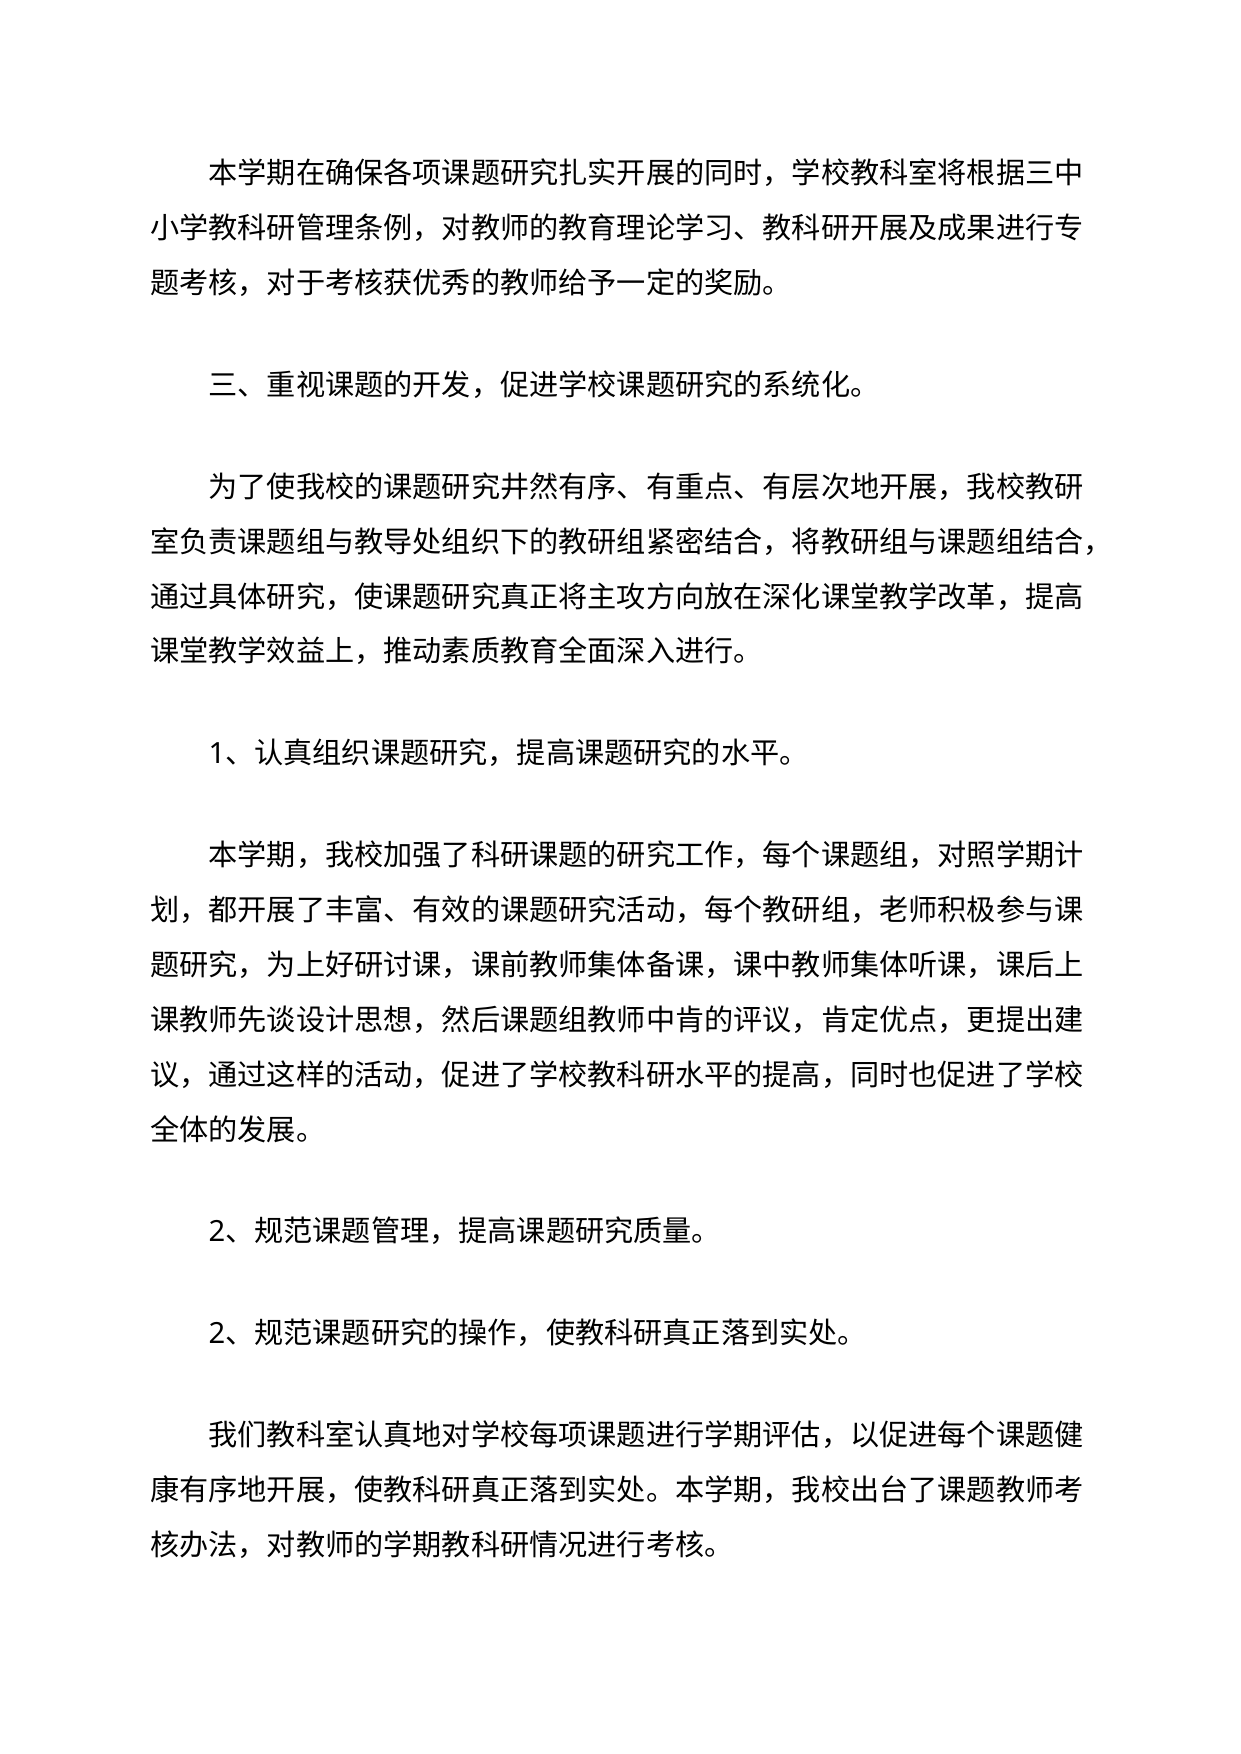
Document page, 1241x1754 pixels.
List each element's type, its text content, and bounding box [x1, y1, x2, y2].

text 本学期在确保各项课题研究扎实开展的同时，学校教科室将根据三中小学教科研管理条例，对教师的教育理论学习、教科研开展及成果进行专题考核，对于考核获优秀的教师给予一定的奖励。 [150, 150, 1090, 302]
text 2、规范课题管理，提高课题研究质量。 [150, 1208, 1090, 1250]
text 三、重视课题的开发，促进学校课题研究的系统化。 [150, 362, 1090, 404]
text 我们教科室认真地对学校每项课题进行学期评估，以促进每个课题健康有序地开展，使教科研真正落到实处。本学期，我校出台了课题教师考核办法，对教师的学期教科研情况进行考核。 [150, 1412, 1090, 1564]
text 1、认真组织课题研究，提高课题研究的水平。 [150, 730, 1090, 772]
text 本学期，我校加强了科研课题的研究工作，每个课题组，对照学期计划，都开展了丰富、有效的课题研究活动，每个教研组，老师积极参与课题研究，为上好研讨课，课前教师集体备课，课中教师集体听课，课后上课教师先谈设计思想，然后课题组教师中肯的评议，肯定优点，更提出建议，通过这样的活动，促进了学校教科研水平的提高，同时也促进了学校全体的发展。 [150, 832, 1090, 1148]
text 为了使我校的课题研究井然有序、有重点、有层次地开展，我校教研室负责课题组与教导处组织下的教研组紧密结合，将教研组与课题组结合，通过具体研究，使课题研究真正将主攻方向放在深化课堂教学改革，提高课堂教学效益上，推动素质教育全面深入进行。 [150, 463, 1090, 670]
text 2、规范课题研究的操作，使教科研真正落到实处。 [150, 1310, 1090, 1352]
